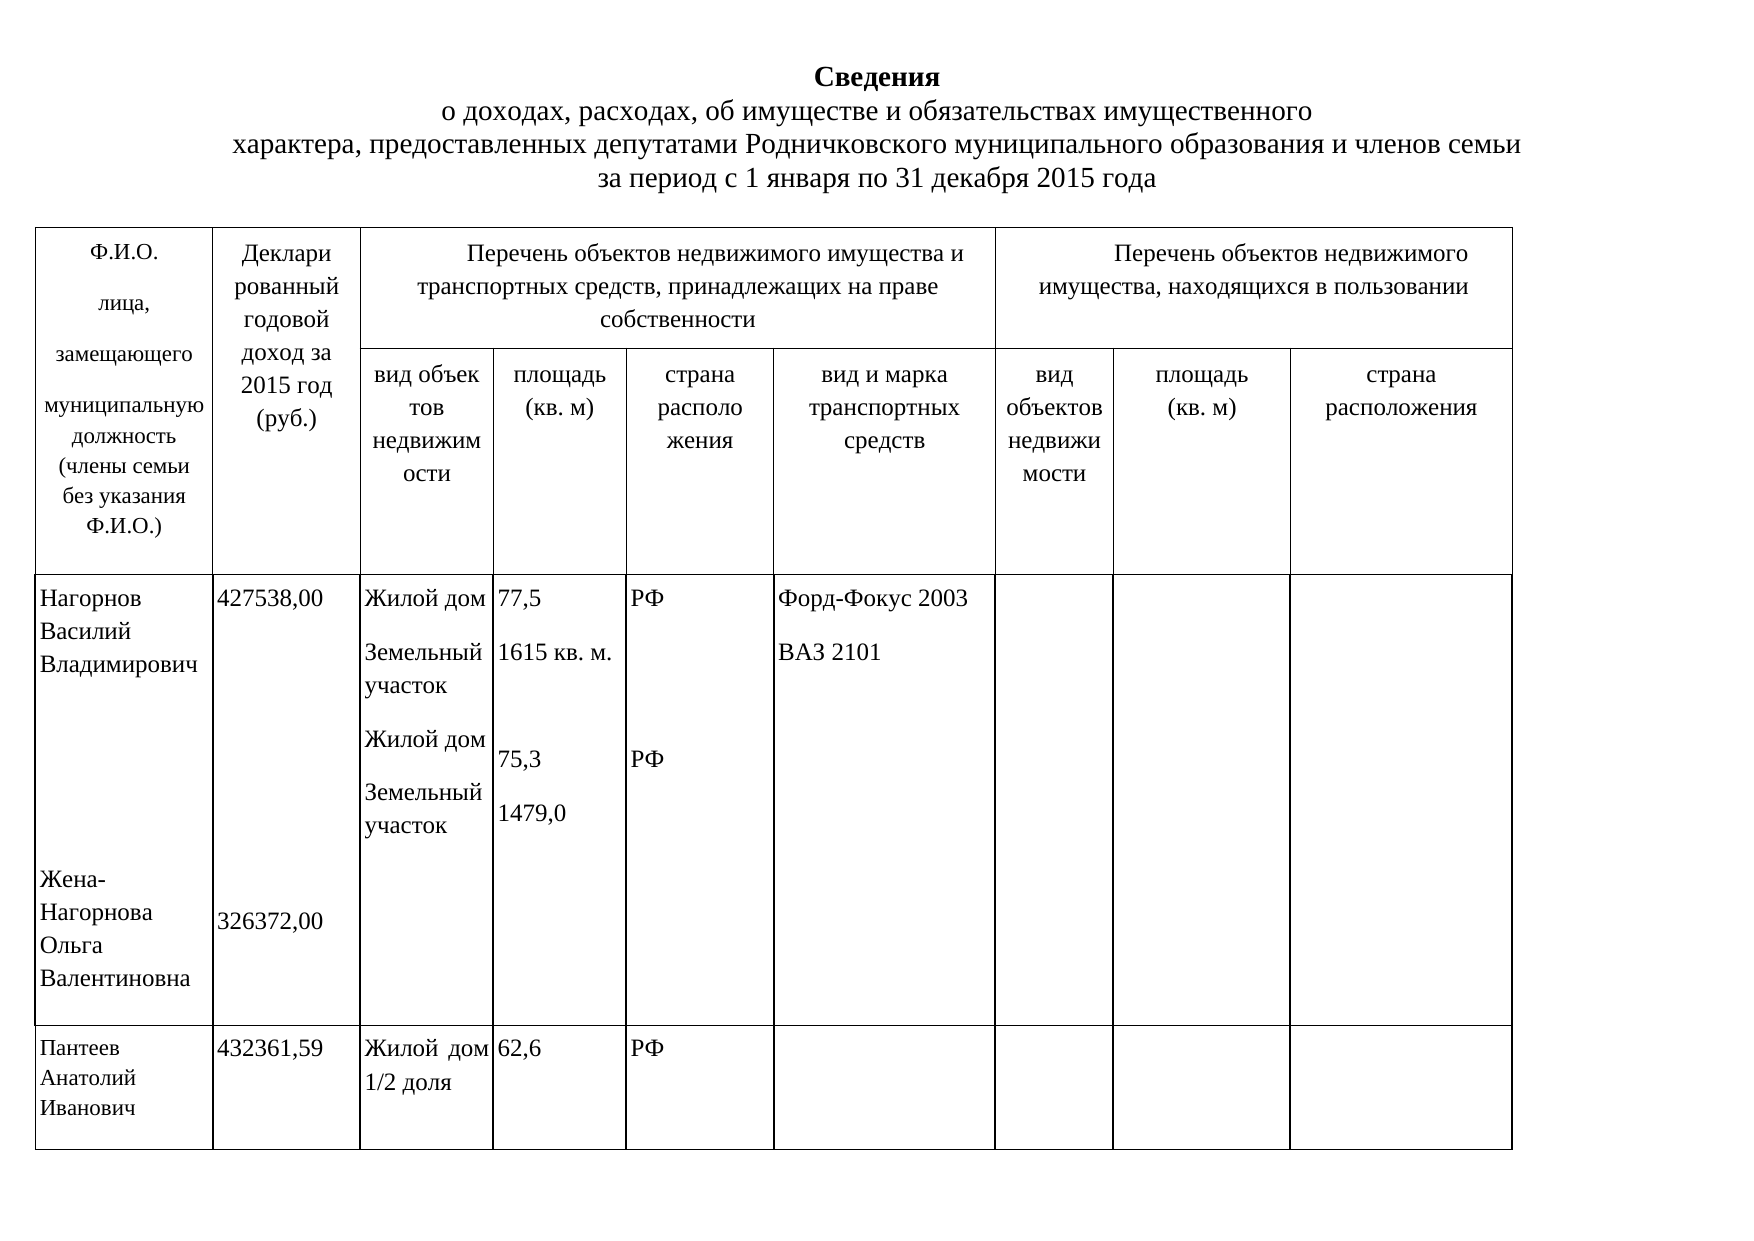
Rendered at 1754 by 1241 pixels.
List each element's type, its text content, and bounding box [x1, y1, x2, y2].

table_cell Нагорнов Василий Владимирович Жена-Нагорнова Ольга Валентиновна [36, 575, 212, 1025]
table_cell страна расположения [1291, 349, 1512, 574]
table_cell площадь (кв. м) [494, 349, 626, 574]
table_cell [1291, 1026, 1511, 1149]
table_header Ф.И.О. лица, замещающего муниципальную должность (члены семьи без указания Ф.И.О.) [36, 228, 212, 574]
text Сведения [118, 59, 1636, 93]
table_cell 432361,59 423226,72 [214, 1026, 359, 1149]
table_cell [494, 1026, 625, 1149]
table_cell [1114, 575, 1289, 1025]
table_header Перечень объектов недвижимого имущества и транспортных средств, принадлежащих на праве собственности [361, 228, 995, 347]
table_header Деклари рованный годовой доход за 2015 год (руб.) [213, 228, 360, 574]
table_cell Форд-Фокус 2003 ВАЗ 2101 [775, 575, 994, 1025]
table_cell [1291, 575, 1511, 1025]
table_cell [361, 1026, 492, 1149]
text за период с 1 января по 31 декабря 2015 года [118, 160, 1636, 193]
text характера, предоставленных депутатами Родничковского муниципального образования и членов семьи [118, 126, 1636, 160]
table_cell вид и марка транспортных средств [774, 349, 995, 574]
table_cell вид объек тов недвижимости [361, 349, 493, 574]
table_cell [996, 1026, 1112, 1149]
table_cell [1114, 1026, 1289, 1149]
table_cell [775, 1026, 994, 1149]
text о доходах, расходах, об имуществе и обязательствах имущественного [118, 93, 1636, 126]
table_cell площадь (кв. м) [1114, 349, 1290, 574]
table_cell РФ РФ [627, 1026, 773, 1149]
table_cell [996, 575, 1112, 1025]
table_cell вид объектов недвижимости [996, 349, 1113, 574]
table_cell 427538,00 326372,00 [214, 575, 359, 1025]
table_cell Жилой дом Земельный участок Жилой дом Земельный участок [361, 575, 492, 1025]
table_cell страна располо жения [627, 349, 773, 574]
table_cell РФ РФ [627, 575, 773, 1025]
table_header Перечень объектов недвижимого имущества, находящихся в пользовании [996, 228, 1512, 347]
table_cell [36, 1026, 212, 1149]
table_cell 77,5 1615 кв. м. 75,3 1479,0 [494, 575, 625, 1025]
